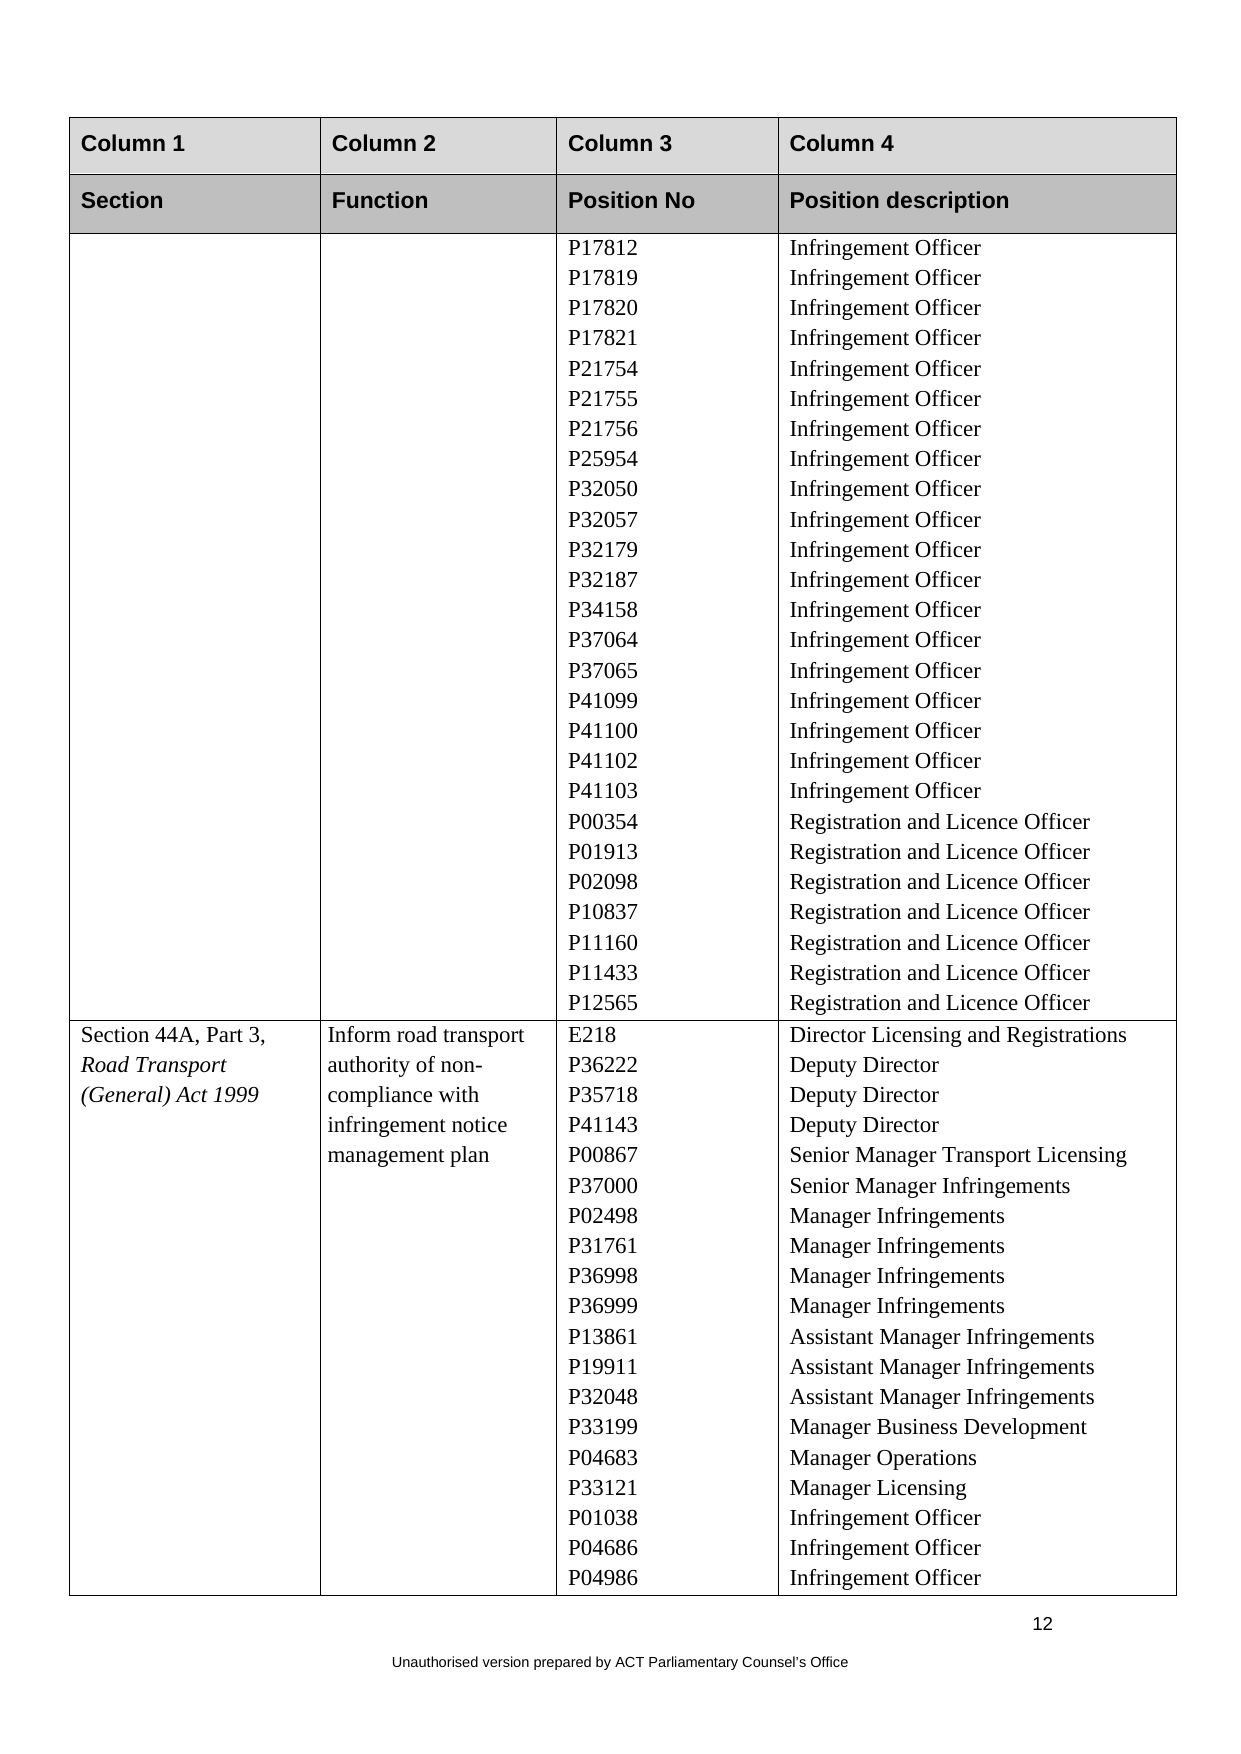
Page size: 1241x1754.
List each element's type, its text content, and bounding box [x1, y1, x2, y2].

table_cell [779, 234, 1176, 1019]
table_header Column 4 [779, 118, 1176, 173]
table_cell Position description [779, 175, 1176, 233]
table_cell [321, 1021, 556, 1595]
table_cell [70, 1021, 320, 1595]
table_cell Section [70, 175, 320, 233]
table_header Column 1 [70, 118, 320, 173]
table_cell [557, 1021, 778, 1595]
table_header Column 2 [321, 118, 556, 173]
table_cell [70, 234, 320, 1019]
table_cell Position No [557, 175, 778, 233]
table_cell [779, 1021, 1176, 1595]
table_cell Function [321, 175, 556, 233]
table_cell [557, 234, 778, 1019]
table_header Column 3 [557, 118, 778, 173]
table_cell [321, 234, 556, 1019]
